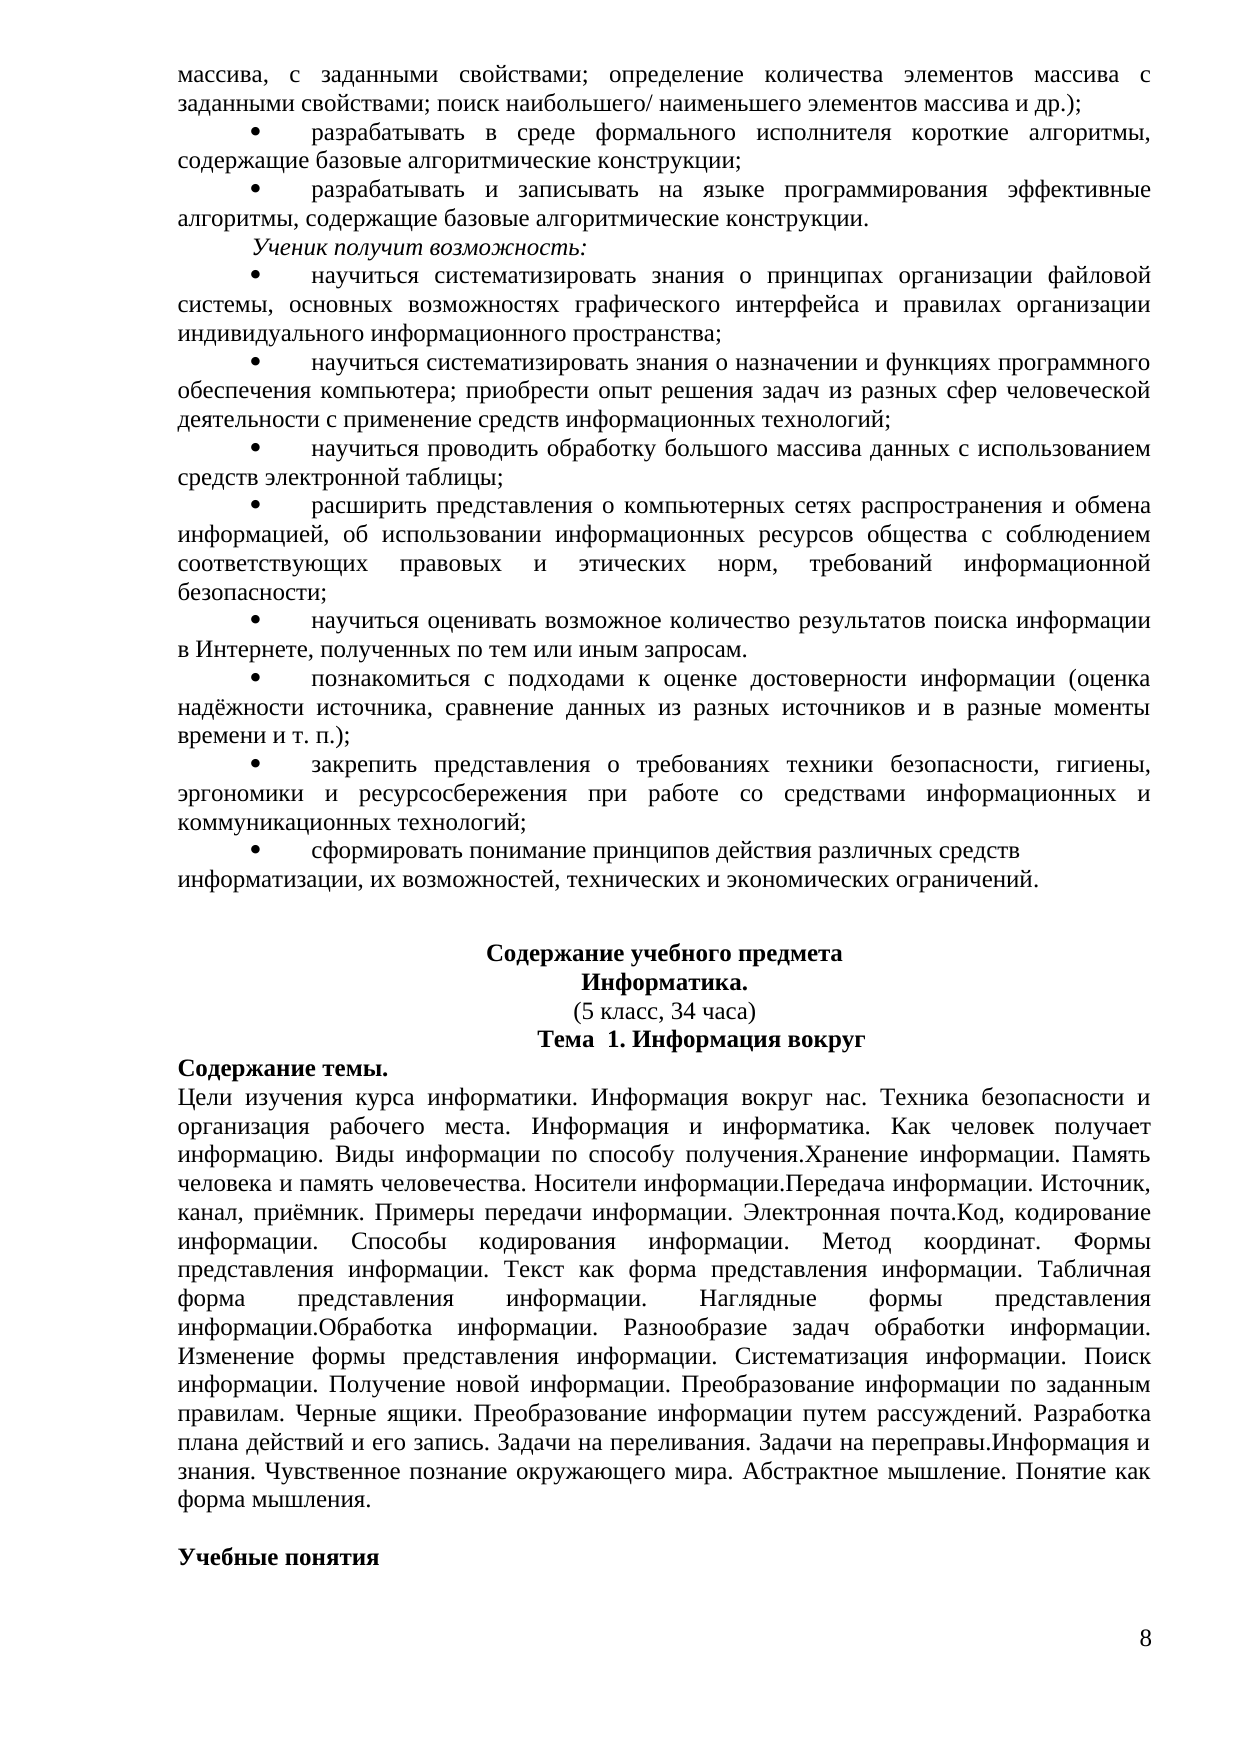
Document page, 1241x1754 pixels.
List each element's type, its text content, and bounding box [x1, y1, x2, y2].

text (5 класс, 34 часа) [177, 996, 1152, 1024]
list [177, 59, 1152, 117]
list разрабатывать и записывать на языке программирования эффективные алгоритмы, содержащие базовые алгоритмические конструкции. [177, 174, 1152, 232]
text Содержание темы. [177, 1053, 1152, 1082]
list научиться систематизировать знания о назначении и функциях программного обеспечения компьютера; приобрести опыт решения задач из разных сфер человеческой деятельности с применение средств информационных технологий; [177, 347, 1152, 433]
list сформировать понимание принципов действия различных средств информатизации, их возможностей, технических и экономических ограничений. [177, 835, 1152, 893]
text Цели изучения курса информатики. Информация вокруг нас. Техника безопасности и организация рабочего места. Информация и информатика. Как человек получает информацию. Виды информации по способу получения.Хранение информации. Память человека и память человечества. Носители информации.Передача информации. Источник, канал, приёмник. Примеры передачи информации. Электронная почта.Код, кодирование информации. Способы кодирования информации. Метод координат. Формы представления информации. Текст как форма представления информации. Табличная форма представления информации. Наглядные формы представления информации.Обработка информации. Разнообразие задач обработки информации. Изменение формы представления информации. Систематизация информации. Поиск информации. Получение новой информации. Преобразование информации по заданным правилам. Черные ящики. Преобразование информации путем рассуждений. Разработка плана действий и его запись. Задачи на переливания. Задачи на переправы.Информация и знания. Чувственное познание окружающего мира. Абстрактное мышление. Понятие как форма мышления. [177, 1082, 1152, 1513]
list закрепить представления о требованиях техники безопасности, гигиены, эргономики и ресурсосбережения при работе со средствами информационных и коммуникационных технологий; [177, 749, 1152, 835]
text Ученик получит возможность: [177, 232, 1152, 260]
list разрабатывать в среде формального исполнителя короткие алгоритмы, содержащие базовые алгоритмические конструкции; [177, 117, 1152, 174]
list научиться систематизировать знания о принципах организации файловой системы, основных возможностях графического интерфейса и правилах организации индивидуального информационного пространства; [177, 260, 1152, 347]
list расширить представления о компьютерных сетях распространения и обмена информацией, об использовании информационных ресурсов общества с соблюдением соответствующих правовых и этических норм, требований информационной безопасности; [177, 490, 1152, 605]
text Содержание учебного предмета [177, 938, 1152, 967]
text Информатика. [177, 967, 1152, 996]
list научиться оценивать возможное количество результатов поиска информации в Интернете, полученных по тем или иным запросам. [177, 605, 1152, 663]
text Учебные понятия [177, 1542, 1152, 1571]
subtitle Тема 1. Информация вокруг [177, 1024, 1152, 1053]
list научиться проводить обработку большого массива данных с использованием средств электронной таблицы; [177, 433, 1152, 490]
list познакомиться с подходами к оценке достоверности информации (оценка надёжности источника, сравнение данных из разных источников и в разные моменты времени и т. п.); [177, 663, 1152, 749]
